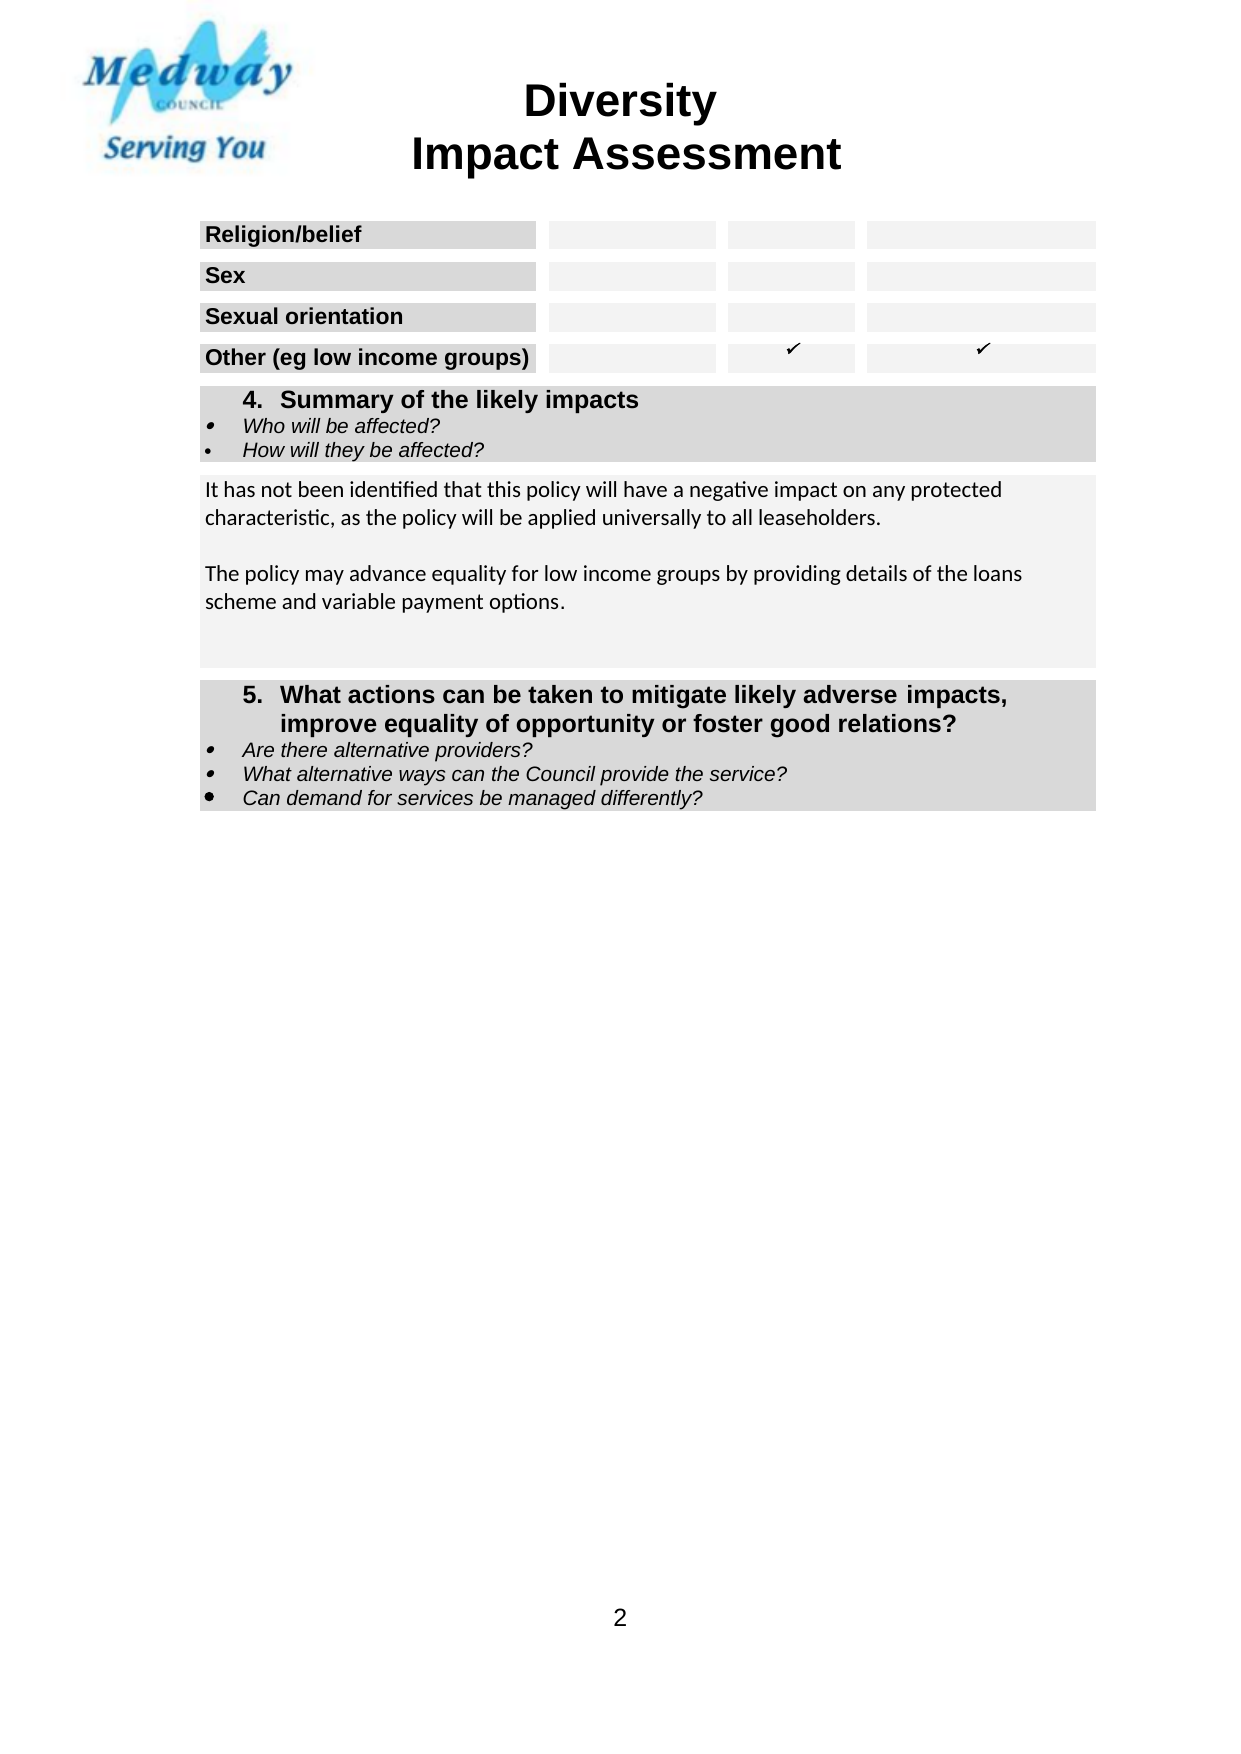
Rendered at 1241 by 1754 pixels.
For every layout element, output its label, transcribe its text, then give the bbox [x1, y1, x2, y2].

table_cell [549, 303, 716, 332]
table_cell [549, 344, 716, 373]
table_cell [867, 344, 1096, 373]
table_cell [728, 221, 855, 249]
table_cell What actions can be taken to mitigate likely adverse impacts, improve equality of opportunity or foster good relations? Are there alternative providers? What alternative ways can the Council provide the service? Can demand for services be managed differently? [200, 680, 1096, 811]
table_cell [728, 303, 855, 332]
table_cell [867, 303, 1096, 332]
table_cell Sex [200, 262, 536, 291]
table_cell Sexual orientation [200, 303, 536, 332]
table_cell [867, 262, 1096, 291]
table_cell It has not been identified that this policy will have a negative impact on any protected characteristic, as the policy will be applied universally to all leaseholders. The policy may advance equality for low income groups by providing details of the loans scheme and variable payment options. [200, 475, 1096, 668]
table_cell Summary of the likely impacts Who will be affected? How will they be affected? [200, 386, 1096, 462]
table_cell Other (eg low income groups) [200, 344, 536, 373]
table_cell [728, 262, 855, 291]
table_cell [549, 262, 716, 291]
table_cell [549, 221, 716, 249]
table_cell [728, 344, 855, 373]
table_cell [867, 221, 1096, 249]
table_cell Religion/belief [200, 221, 536, 249]
